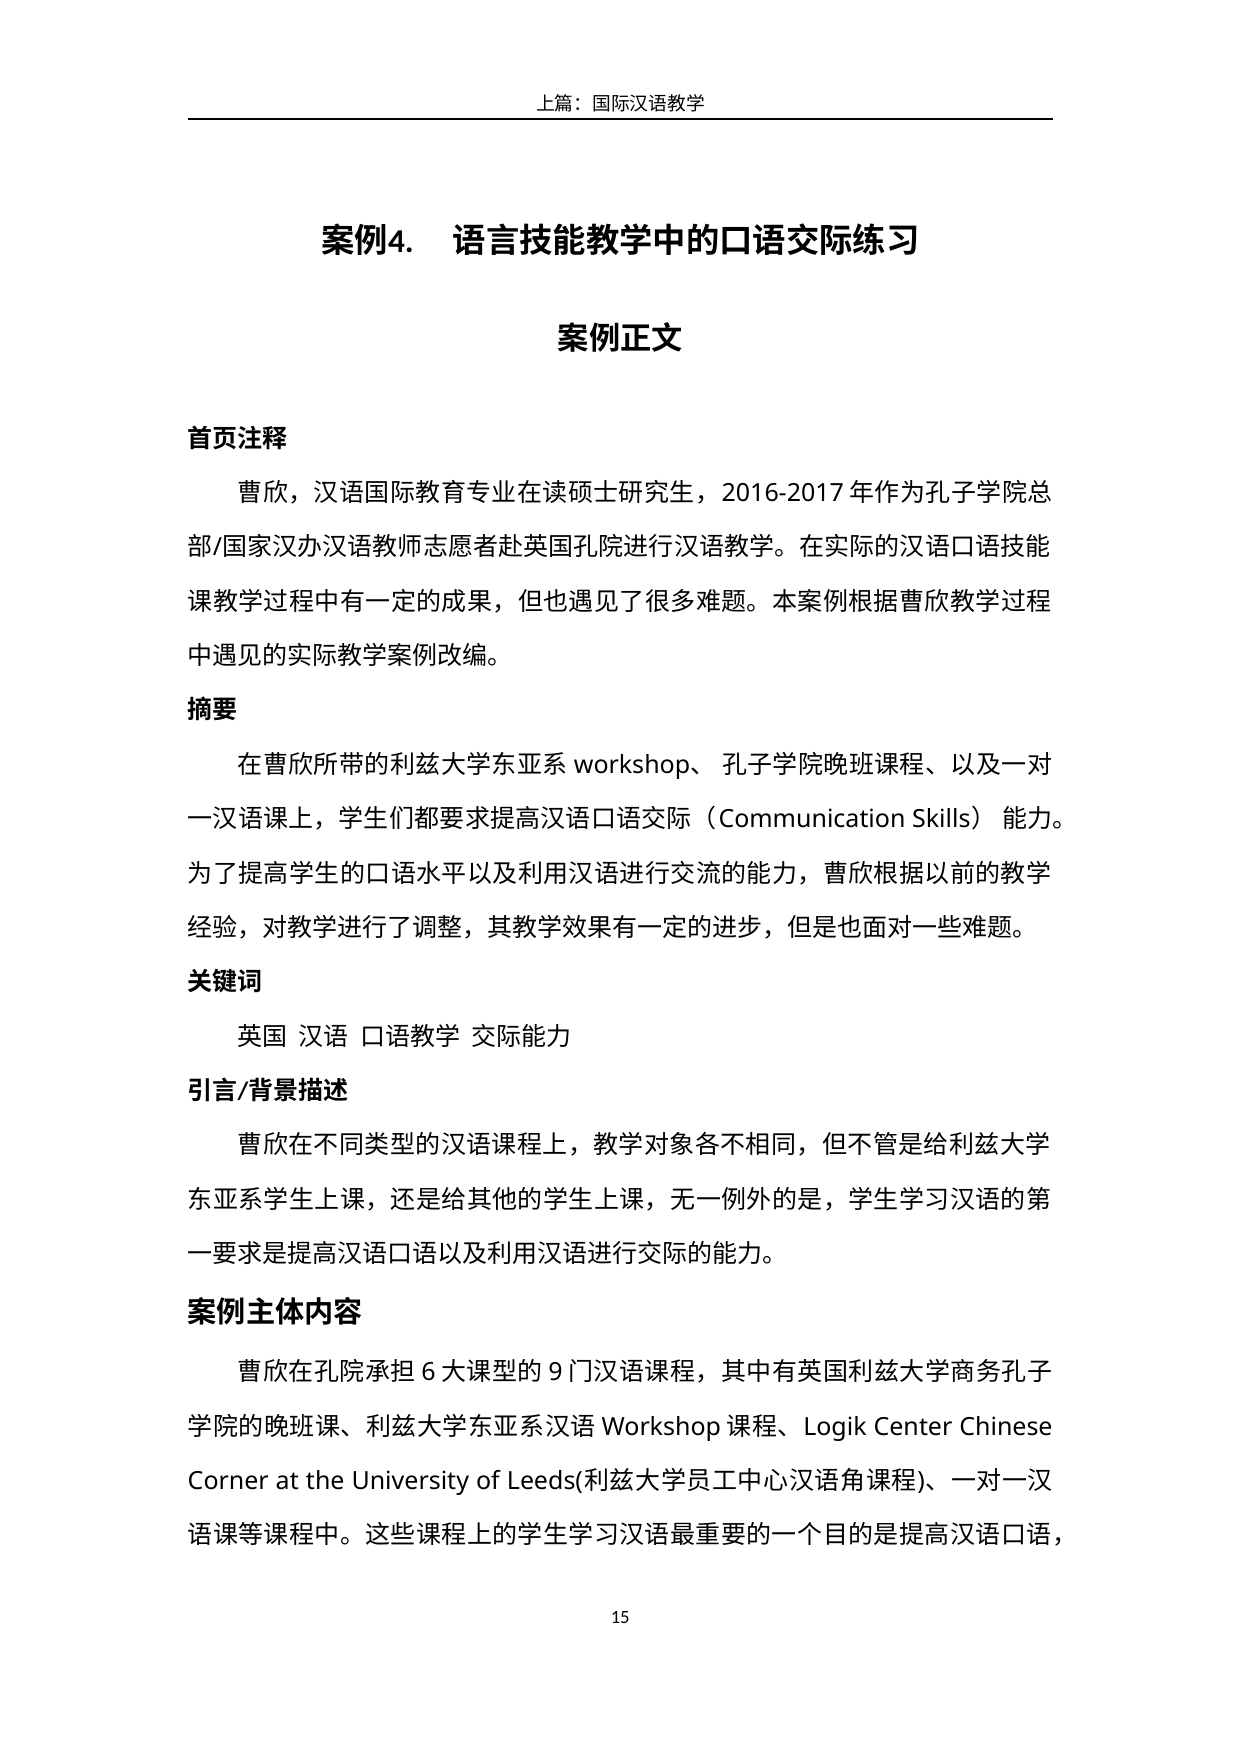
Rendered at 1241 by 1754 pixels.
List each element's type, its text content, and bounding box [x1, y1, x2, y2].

subtitle 关键词 [187, 962, 1053, 998]
text 曹欣在不同类型的汉语课程上，教学对象各不相同，但不管是给利兹大学东亚系学生上课，还是给其他的学生上课，无一例外的是，学生学习汉语的第一要求是提高汉语口语以及利用汉语进行交际的能力。 [187, 1125, 1053, 1270]
subtitle 引言/背景描述 [187, 1071, 1053, 1107]
subtitle 案例正文 [187, 313, 1053, 358]
text 英国 汉语 口语教学 交际能力 [187, 1016, 1053, 1052]
subtitle 摘要 [187, 690, 1053, 726]
subtitle 语言技能教学中的口语交际练习 [187, 213, 1053, 262]
subtitle 首页注释 [187, 418, 1053, 454]
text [187, 1352, 1053, 1551]
subtitle 案例主体内容 [187, 1288, 1053, 1330]
text 曹欣，汉语国际教育专业在读硕士研究生，2016-2017年作为孔子学院总部/国家汉办汉语教师志愿者赴英国孔院进行汉语教学。在实际的汉语口语技能课教学过程中有一定的成果，但也遇见了很多难题。本案例根据曹欣教学过程中遇见的实际教学案例改编。 [187, 472, 1053, 672]
text 在曹欣所带的利兹大学东亚系workshop、 孔子学院晚班课程、以及一对一汉语课上，学生们都要求提高汉语口语交际（Communication Skills） 能力。为了提高学生的口语水平以及利用汉语进行交流的能力，曹欣根据以前的教学经验，对教学进行了调整，其教学效果有一定的进步，但是也面对一些难题。 [187, 744, 1053, 944]
